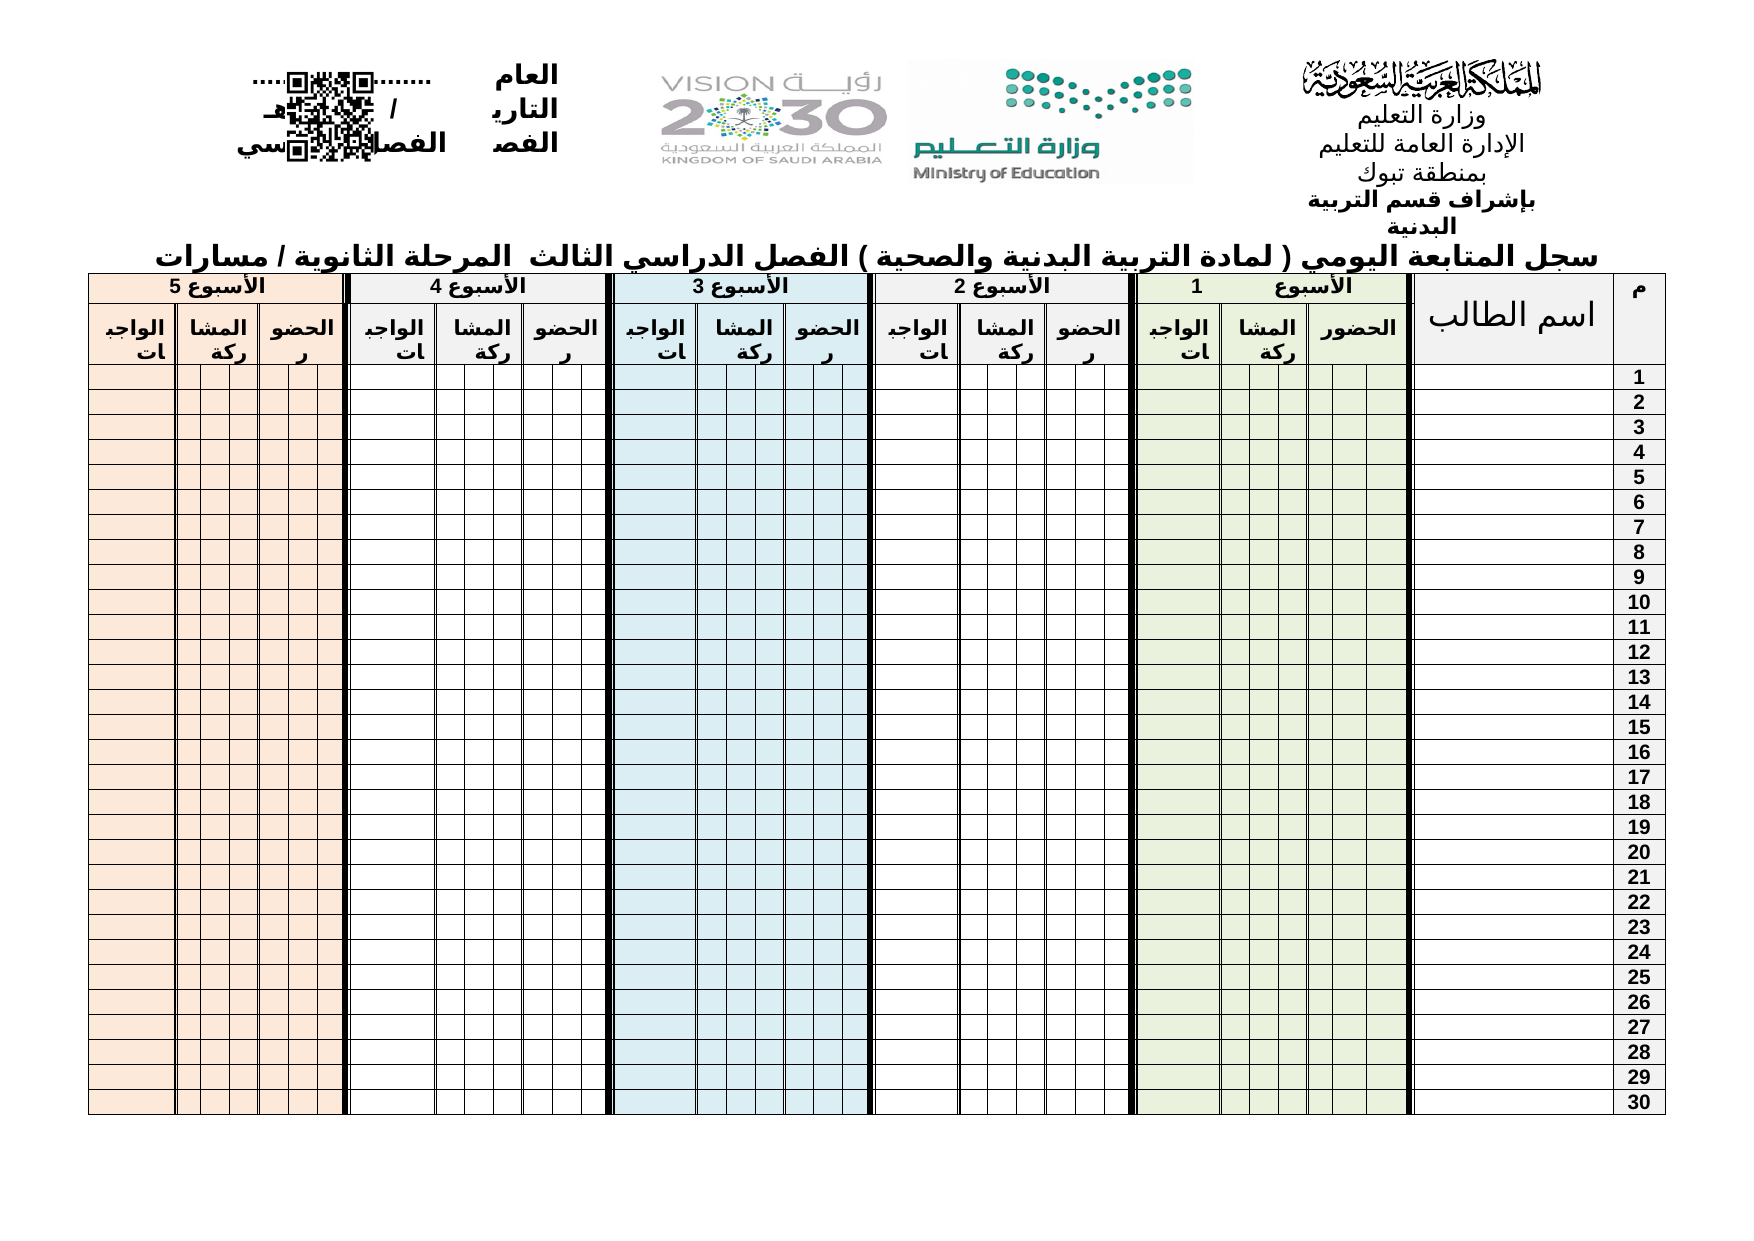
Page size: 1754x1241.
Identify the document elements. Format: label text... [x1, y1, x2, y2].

table_cell 20 [1614, 840, 1665, 864]
table_cell 26 [1614, 990, 1665, 1014]
table_cell [1105, 440, 1128, 464]
table_cell [727, 715, 755, 739]
table_cell [843, 415, 867, 439]
table_cell [89, 490, 174, 514]
table_cell [988, 765, 1016, 789]
table_cell [961, 665, 987, 689]
table_cell [494, 640, 521, 664]
table_cell [230, 490, 257, 514]
table_cell [465, 465, 493, 489]
table_cell [988, 490, 1016, 514]
table_cell [1309, 665, 1332, 689]
table_cell [437, 1065, 464, 1089]
table_cell [289, 1090, 317, 1114]
table_cell [786, 1015, 813, 1039]
table_cell [876, 665, 957, 689]
table_cell [260, 365, 288, 389]
table_cell [1279, 740, 1306, 764]
table_cell [1138, 1090, 1219, 1114]
table_cell [465, 1090, 493, 1114]
table_cell [1250, 390, 1278, 414]
table_cell [727, 615, 755, 639]
table_cell [465, 565, 493, 589]
table_cell [961, 590, 987, 614]
table_cell [1279, 590, 1306, 614]
table_cell [1367, 615, 1406, 639]
table_cell [1222, 690, 1249, 714]
table_cell [876, 465, 957, 489]
table_cell [1250, 1040, 1278, 1064]
table_cell [727, 540, 755, 564]
table_cell [961, 390, 987, 414]
table_cell [1279, 640, 1306, 664]
table_cell [465, 840, 493, 864]
table_cell [1138, 990, 1219, 1014]
table_cell [698, 440, 726, 464]
table_cell [1250, 490, 1278, 514]
table_cell [786, 440, 813, 464]
table_cell [814, 915, 842, 939]
table_cell [89, 915, 174, 939]
table_cell [351, 1015, 434, 1039]
table_cell [318, 715, 342, 739]
table_cell [1333, 1065, 1366, 1089]
table_cell [1367, 790, 1406, 814]
table_cell [582, 365, 605, 389]
table_cell [1250, 640, 1278, 664]
table_cell [1017, 690, 1044, 714]
table_cell [1105, 1090, 1128, 1114]
table_cell [1279, 365, 1306, 389]
table_cell [615, 515, 695, 539]
table_cell [727, 865, 755, 889]
table_cell [814, 965, 842, 989]
table_cell [494, 1015, 521, 1039]
table_cell [351, 415, 434, 439]
table_cell [201, 740, 229, 764]
table_cell [1250, 715, 1278, 739]
table_cell [1279, 565, 1306, 589]
table_cell [437, 765, 464, 789]
table_cell [230, 890, 257, 914]
table_cell [1279, 540, 1306, 564]
table_cell [727, 765, 755, 789]
table_cell [437, 590, 464, 614]
table_cell [843, 915, 867, 939]
table_cell [1415, 1065, 1613, 1089]
table_cell [961, 615, 987, 639]
table_cell [988, 790, 1016, 814]
table_cell [756, 615, 783, 639]
table_header الأسبوع 3 [615, 274, 867, 303]
table_cell [318, 940, 342, 964]
table_cell 1 [1614, 365, 1665, 389]
table_cell [727, 815, 755, 839]
table_cell [1047, 865, 1075, 889]
table_cell [727, 365, 755, 389]
table_cell [465, 765, 493, 789]
table_cell [1105, 690, 1128, 714]
table_cell [1017, 640, 1044, 664]
table_cell [786, 765, 813, 789]
table_cell [814, 690, 842, 714]
table_cell [843, 765, 867, 789]
table_cell [351, 440, 434, 464]
text سجل المتابعة اليومي ( لمادة التربية البدنية والصحية ) الفصل الدراسي الثالث المرحلة الثانوية / مسارات [89, 239, 1665, 273]
table_cell [1279, 490, 1306, 514]
table_cell 19 [1614, 815, 1665, 839]
table_cell [230, 765, 257, 789]
table_cell [89, 465, 174, 489]
table_cell [437, 615, 464, 639]
table_cell [89, 565, 174, 589]
table_cell [1415, 440, 1613, 464]
table_cell [1105, 840, 1128, 864]
table_cell [698, 690, 726, 714]
table_cell [814, 365, 842, 389]
table_cell [1222, 840, 1249, 864]
table_cell [582, 1065, 605, 1089]
table_cell [289, 1040, 317, 1064]
table_cell [289, 715, 317, 739]
table_cell [289, 740, 317, 764]
table_cell [1222, 390, 1249, 414]
table_cell 22 [1614, 890, 1665, 914]
picture [644, 59, 1195, 191]
table_cell [178, 815, 200, 839]
table_cell [230, 940, 257, 964]
table_cell [814, 415, 842, 439]
table_cell [437, 490, 464, 514]
table_cell [756, 715, 783, 739]
table_cell [1105, 640, 1128, 664]
table_cell [1309, 1090, 1332, 1114]
table_cell [1415, 590, 1613, 614]
table_cell [1250, 365, 1278, 389]
table_cell [437, 840, 464, 864]
table_cell [1047, 940, 1075, 964]
table_cell [756, 415, 783, 439]
table_cell [494, 690, 521, 714]
table_cell [318, 1040, 342, 1064]
table_cell [1017, 615, 1044, 639]
table_cell [1279, 615, 1306, 639]
table_cell [988, 665, 1016, 689]
table_cell [727, 690, 755, 714]
table_cell [961, 415, 987, 439]
table_cell [582, 565, 605, 589]
table_cell [988, 515, 1016, 539]
table_cell [465, 790, 493, 814]
table_cell [1138, 915, 1219, 939]
table_cell [1333, 465, 1366, 489]
table_cell [1415, 790, 1613, 814]
table_cell [615, 990, 695, 1014]
table_cell [582, 1015, 605, 1039]
table_cell [1367, 915, 1406, 939]
table_cell [727, 940, 755, 964]
table_cell [1415, 815, 1613, 839]
table_cell [698, 1065, 726, 1089]
table_cell [727, 1090, 755, 1114]
table_cell [465, 940, 493, 964]
table_cell الواجبات [89, 304, 174, 364]
table_cell [582, 515, 605, 539]
table_cell [1017, 590, 1044, 614]
table_cell [201, 490, 229, 514]
table_cell [201, 715, 229, 739]
table_cell [351, 640, 434, 664]
table_cell [1333, 940, 1366, 964]
table_cell [230, 640, 257, 664]
table_cell [351, 765, 434, 789]
table_cell [1222, 965, 1249, 989]
table_cell [698, 565, 726, 589]
table_cell [201, 815, 229, 839]
table_cell [814, 790, 842, 814]
table_cell [1333, 1040, 1366, 1064]
table_cell [1367, 390, 1406, 414]
table_cell [786, 615, 813, 639]
table_cell [465, 440, 493, 464]
table_cell [1333, 815, 1366, 839]
table_cell [1309, 715, 1332, 739]
table_cell [1333, 865, 1366, 889]
table_cell [814, 1090, 842, 1114]
table_cell [1076, 365, 1104, 389]
table_cell [1105, 715, 1128, 739]
table_cell [814, 540, 842, 564]
table_cell [1333, 540, 1366, 564]
table_cell [524, 465, 552, 489]
table_cell [260, 690, 288, 714]
table_cell [698, 490, 726, 514]
table_cell [786, 565, 813, 589]
table_cell [756, 815, 783, 839]
table_cell [786, 915, 813, 939]
table_cell [494, 390, 521, 414]
table_cell [1138, 840, 1219, 864]
table_cell [260, 465, 288, 489]
table_cell [876, 1040, 957, 1064]
table_cell [843, 1090, 867, 1114]
table_cell [201, 1090, 229, 1114]
table_cell [1250, 665, 1278, 689]
table_cell [615, 765, 695, 789]
table_cell [289, 615, 317, 639]
table_cell [524, 890, 552, 914]
table_cell [1047, 915, 1075, 939]
table_cell [465, 715, 493, 739]
table_cell [494, 590, 521, 614]
table_cell [318, 515, 342, 539]
table_cell [1250, 440, 1278, 464]
table_cell [1309, 365, 1332, 389]
table_cell [1222, 815, 1249, 839]
table_cell [524, 690, 552, 714]
table_cell [1105, 515, 1128, 539]
table_cell [260, 740, 288, 764]
table_cell [961, 765, 987, 789]
table_cell [318, 490, 342, 514]
table_cell [318, 665, 342, 689]
table_cell [756, 640, 783, 664]
table_cell [876, 840, 957, 864]
table_cell [1415, 415, 1613, 439]
table_cell [201, 940, 229, 964]
table_cell [1309, 390, 1332, 414]
table_cell [201, 515, 229, 539]
table_cell [437, 865, 464, 889]
table_cell [289, 1015, 317, 1039]
table_cell [1105, 740, 1128, 764]
table_cell [465, 390, 493, 414]
table_cell [582, 940, 605, 964]
table_cell [465, 740, 493, 764]
table_cell 5 [1614, 465, 1665, 489]
table_cell [553, 1090, 581, 1114]
table_cell [1367, 890, 1406, 914]
table_cell [1309, 465, 1332, 489]
table_cell [318, 840, 342, 864]
table_cell [230, 690, 257, 714]
table_cell [524, 565, 552, 589]
table_cell [843, 790, 867, 814]
table_cell [1076, 615, 1104, 639]
table_cell [465, 540, 493, 564]
table_cell [786, 815, 813, 839]
table_cell [1105, 990, 1128, 1014]
table_cell [553, 665, 581, 689]
table_cell [178, 1090, 200, 1114]
table_cell [961, 1065, 987, 1089]
table_cell [615, 540, 695, 564]
table_cell [582, 1040, 605, 1064]
table_cell [230, 665, 257, 689]
table_cell [727, 965, 755, 989]
table_header الأسبوع 5 [89, 274, 342, 303]
table_cell [1279, 790, 1306, 814]
table_cell [260, 940, 288, 964]
table_cell المشاركة [1222, 304, 1306, 364]
table_cell [524, 1090, 552, 1114]
table_cell [318, 1065, 342, 1089]
table_cell [615, 1040, 695, 1064]
table_cell [1105, 915, 1128, 939]
table_cell [615, 415, 695, 439]
table_cell [1047, 1015, 1075, 1039]
table_cell [876, 640, 957, 664]
table_cell [1415, 515, 1613, 539]
table_cell [260, 1040, 288, 1064]
table_cell [289, 590, 317, 614]
table_cell [351, 390, 434, 414]
table_cell [524, 990, 552, 1014]
table_cell 2 [1614, 390, 1665, 414]
table_cell [553, 790, 581, 814]
table_cell [553, 865, 581, 889]
table_cell [1367, 690, 1406, 714]
table_cell [524, 1065, 552, 1089]
table_cell [494, 790, 521, 814]
table_cell [1138, 640, 1219, 664]
table_cell [786, 690, 813, 714]
table_cell [1222, 715, 1249, 739]
table_cell [260, 765, 288, 789]
table_cell [1279, 765, 1306, 789]
table_cell [756, 390, 783, 414]
table_cell [876, 765, 957, 789]
table_cell [698, 415, 726, 439]
table_cell [178, 540, 200, 564]
table_cell [727, 890, 755, 914]
table_cell [786, 590, 813, 614]
table_cell [289, 565, 317, 589]
table_cell [89, 815, 174, 839]
table_cell [876, 1015, 957, 1039]
table_cell [89, 615, 174, 639]
table_cell [1309, 690, 1332, 714]
table_cell [843, 615, 867, 639]
table_cell [988, 965, 1016, 989]
table_cell 29 [1614, 1065, 1665, 1089]
table_cell [89, 715, 174, 739]
table_cell [843, 840, 867, 864]
table_cell 11 [1614, 615, 1665, 639]
table_cell [1415, 865, 1613, 889]
table_cell 12 [1614, 640, 1665, 664]
table_cell [843, 390, 867, 414]
table_cell [1138, 415, 1219, 439]
table_cell [1250, 615, 1278, 639]
table_cell [230, 465, 257, 489]
table_cell [553, 440, 581, 464]
table_cell [1138, 465, 1219, 489]
table_cell [201, 765, 229, 789]
table_cell [1250, 540, 1278, 564]
table_cell [1309, 1040, 1332, 1064]
table_cell [1105, 590, 1128, 614]
table_cell [582, 790, 605, 814]
table_cell [553, 615, 581, 639]
table_cell [756, 465, 783, 489]
table_cell [988, 540, 1016, 564]
table_cell [201, 465, 229, 489]
table_cell [1367, 490, 1406, 514]
table_cell [1367, 540, 1406, 564]
table_cell [1105, 890, 1128, 914]
table_cell [230, 790, 257, 814]
table_cell [988, 390, 1016, 414]
table_cell [89, 965, 174, 989]
table_cell [1076, 965, 1104, 989]
table_cell [1105, 565, 1128, 589]
table_cell [1105, 390, 1128, 414]
table_cell [465, 515, 493, 539]
table_cell [289, 765, 317, 789]
table_cell [201, 440, 229, 464]
table_cell [1333, 590, 1366, 614]
table_cell [1279, 1090, 1306, 1114]
table_cell [1333, 715, 1366, 739]
table_cell [178, 865, 200, 889]
table_cell [876, 715, 957, 739]
table_cell [582, 665, 605, 689]
table_cell [786, 715, 813, 739]
table_cell [553, 465, 581, 489]
table_cell [756, 915, 783, 939]
table_cell [988, 940, 1016, 964]
table_cell [260, 590, 288, 614]
table_cell [437, 440, 464, 464]
table_cell [1222, 865, 1249, 889]
table_cell [1138, 715, 1219, 739]
table_cell [494, 1065, 521, 1089]
table_cell [230, 840, 257, 864]
table_cell [1367, 1040, 1406, 1064]
table_cell [756, 890, 783, 914]
table_cell [727, 515, 755, 539]
table_cell [876, 390, 957, 414]
table_cell [465, 990, 493, 1014]
table_cell [1367, 515, 1406, 539]
table_cell [727, 465, 755, 489]
table_cell [260, 865, 288, 889]
table_cell [1138, 565, 1219, 589]
table_cell [437, 540, 464, 564]
table_cell [318, 915, 342, 939]
table_cell 24 [1614, 940, 1665, 964]
table_cell [1309, 515, 1332, 539]
table_cell [961, 440, 987, 464]
table_cell [1333, 665, 1366, 689]
table_cell [1309, 790, 1332, 814]
table_cell [1138, 890, 1219, 914]
table_cell [988, 590, 1016, 614]
table_cell [876, 690, 957, 714]
table_cell [756, 965, 783, 989]
table_cell [201, 665, 229, 689]
table_cell [178, 765, 200, 789]
table_cell [961, 490, 987, 514]
table_cell [1017, 765, 1044, 789]
table_cell [201, 690, 229, 714]
table_cell [437, 915, 464, 939]
table_cell [786, 940, 813, 964]
table_cell [1105, 940, 1128, 964]
table_cell [437, 640, 464, 664]
table_cell [1333, 740, 1366, 764]
table_cell [1017, 490, 1044, 514]
table_cell [318, 815, 342, 839]
table_cell [553, 515, 581, 539]
table_cell [465, 365, 493, 389]
table_cell [727, 1040, 755, 1064]
table_cell [1309, 440, 1332, 464]
table_cell [961, 840, 987, 864]
table_cell [1105, 415, 1128, 439]
table_cell [178, 665, 200, 689]
table_cell [260, 515, 288, 539]
table_cell [230, 440, 257, 464]
table_header الأسبوع 1 [1138, 274, 1406, 303]
table_cell [524, 1015, 552, 1039]
table_cell [524, 740, 552, 764]
table_cell [1250, 840, 1278, 864]
table_cell [178, 1065, 200, 1089]
table_cell [230, 1015, 257, 1039]
table_cell [698, 515, 726, 539]
table_cell [524, 915, 552, 939]
table_cell [1047, 1040, 1075, 1064]
table_cell [260, 965, 288, 989]
table_cell [1333, 915, 1366, 939]
table_cell [494, 765, 521, 789]
table_cell [615, 490, 695, 514]
table_cell [727, 1015, 755, 1039]
table_cell [1047, 515, 1075, 539]
table_cell [698, 815, 726, 839]
table_cell [201, 890, 229, 914]
table_cell المشاركة [961, 304, 1044, 364]
table_cell [437, 415, 464, 439]
table_cell [201, 915, 229, 939]
table_cell [582, 615, 605, 639]
table_cell [351, 665, 434, 689]
table_cell [1309, 415, 1332, 439]
table_cell [1017, 715, 1044, 739]
table_cell [289, 890, 317, 914]
table_cell [351, 540, 434, 564]
table_cell [1367, 990, 1406, 1014]
table_cell [230, 415, 257, 439]
table_cell [1309, 540, 1332, 564]
table_cell [1105, 615, 1128, 639]
table_cell [178, 415, 200, 439]
table_cell [1333, 515, 1366, 539]
table_cell [1415, 715, 1613, 739]
table_cell [876, 565, 957, 589]
table_cell [582, 740, 605, 764]
table_cell [1105, 1040, 1128, 1064]
table_cell [553, 1040, 581, 1064]
table_cell [351, 815, 434, 839]
table_cell [582, 390, 605, 414]
table_cell [756, 1015, 783, 1039]
table_cell [437, 390, 464, 414]
table_cell [1222, 465, 1249, 489]
table_cell [178, 940, 200, 964]
table_cell [494, 940, 521, 964]
table_cell [786, 1065, 813, 1089]
table_cell [615, 440, 695, 464]
table_cell [1279, 1015, 1306, 1039]
table_cell [1309, 1065, 1332, 1089]
table_cell [1138, 1065, 1219, 1089]
table_cell [876, 1065, 957, 1089]
table_cell [1222, 990, 1249, 1014]
table_cell [961, 865, 987, 889]
table_cell [289, 415, 317, 439]
table_cell [786, 415, 813, 439]
table_cell [1222, 490, 1249, 514]
table_cell [961, 515, 987, 539]
table_cell 14 [1614, 690, 1665, 714]
table_cell [351, 465, 434, 489]
table_cell [1222, 590, 1249, 614]
table_cell [1279, 515, 1306, 539]
table_cell [1138, 515, 1219, 539]
table_cell [553, 690, 581, 714]
table_cell [178, 515, 200, 539]
table_cell [786, 640, 813, 664]
table_cell [1333, 1090, 1366, 1114]
table_cell [351, 365, 434, 389]
table_cell [524, 840, 552, 864]
table_cell [727, 440, 755, 464]
table_cell [1076, 415, 1104, 439]
table_cell [494, 465, 521, 489]
table_cell [1279, 890, 1306, 914]
table_cell [289, 465, 317, 489]
table_cell [437, 365, 464, 389]
table_cell [178, 590, 200, 614]
table_cell [843, 665, 867, 689]
table_cell [1333, 965, 1366, 989]
table_cell [1367, 565, 1406, 589]
table_cell [1333, 440, 1366, 464]
table_cell [814, 715, 842, 739]
table_cell [260, 715, 288, 739]
table_cell [260, 1015, 288, 1039]
table_cell [230, 915, 257, 939]
table_cell [1076, 915, 1104, 939]
table_cell [494, 890, 521, 914]
table_cell [230, 740, 257, 764]
table_cell [582, 715, 605, 739]
table_cell [814, 865, 842, 889]
table_cell [1222, 1015, 1249, 1039]
table_cell [178, 365, 200, 389]
table_cell 8 [1614, 540, 1665, 564]
table_cell [437, 665, 464, 689]
table_cell [1333, 565, 1366, 589]
table_cell [1250, 890, 1278, 914]
table_cell [961, 565, 987, 589]
table_cell [843, 365, 867, 389]
table_cell [756, 365, 783, 389]
table_cell [1415, 965, 1613, 989]
table_cell [553, 365, 581, 389]
table_cell [1415, 740, 1613, 764]
table_cell [437, 740, 464, 764]
table_cell [1076, 640, 1104, 664]
table_cell [698, 390, 726, 414]
table_cell [1047, 590, 1075, 614]
table_cell [876, 815, 957, 839]
table_cell [351, 1090, 434, 1114]
table_cell [615, 840, 695, 864]
table_cell [961, 690, 987, 714]
table_cell [1250, 990, 1278, 1014]
table_cell [465, 415, 493, 439]
table_cell [437, 940, 464, 964]
table_cell [1076, 1015, 1104, 1039]
table_cell 10 [1614, 590, 1665, 614]
table_cell [524, 390, 552, 414]
table_cell [260, 565, 288, 589]
table_cell [553, 915, 581, 939]
table_cell [1222, 1090, 1249, 1114]
table_cell [553, 965, 581, 989]
table_cell [260, 1090, 288, 1114]
table_cell [814, 615, 842, 639]
table_cell [727, 990, 755, 1014]
table_cell [437, 565, 464, 589]
table_cell [698, 990, 726, 1014]
table_cell [756, 1040, 783, 1064]
table_cell [876, 915, 957, 939]
table_cell [351, 1065, 434, 1089]
table_cell [201, 840, 229, 864]
table_cell [814, 740, 842, 764]
table_cell [582, 490, 605, 514]
table_cell [1017, 965, 1044, 989]
table_cell [1250, 965, 1278, 989]
table_cell [318, 765, 342, 789]
table_cell [1076, 465, 1104, 489]
table_cell [351, 865, 434, 889]
table_cell [961, 1015, 987, 1039]
table_cell [553, 590, 581, 614]
table_cell [1222, 740, 1249, 764]
table_cell 4 [1614, 440, 1665, 464]
table_cell [1333, 765, 1366, 789]
table_cell [553, 990, 581, 1014]
table_cell [814, 765, 842, 789]
table_cell [318, 640, 342, 664]
table_cell [230, 540, 257, 564]
table_cell [230, 865, 257, 889]
table_cell [1105, 965, 1128, 989]
table_cell [1047, 640, 1075, 664]
table_cell [727, 840, 755, 864]
table_cell [1017, 840, 1044, 864]
table_cell [1367, 590, 1406, 614]
table_cell [1415, 615, 1613, 639]
table_cell [178, 440, 200, 464]
table_cell [814, 440, 842, 464]
table_cell [1415, 1090, 1613, 1114]
table_cell [876, 490, 957, 514]
table_cell [1076, 940, 1104, 964]
table_cell [465, 1015, 493, 1039]
table_cell [318, 465, 342, 489]
table_cell [786, 740, 813, 764]
table_cell [178, 690, 200, 714]
table_cell [465, 665, 493, 689]
table_cell [289, 940, 317, 964]
table_cell [582, 865, 605, 889]
table_cell [230, 1065, 257, 1089]
table_cell [1279, 990, 1306, 1014]
table_cell [1138, 940, 1219, 964]
table_cell [814, 640, 842, 664]
table_cell [988, 615, 1016, 639]
table_cell [230, 1040, 257, 1064]
table_cell [1138, 865, 1219, 889]
table_cell [351, 890, 434, 914]
table_cell [289, 365, 317, 389]
table_cell [1367, 1015, 1406, 1039]
table_cell [988, 1040, 1016, 1064]
table_cell [553, 565, 581, 589]
table_cell [1279, 940, 1306, 964]
table_cell [615, 1065, 695, 1089]
table_cell [1222, 1065, 1249, 1089]
table_cell 9 [1614, 565, 1665, 589]
table_cell [524, 765, 552, 789]
table_cell [615, 465, 695, 489]
table_cell [289, 540, 317, 564]
table_cell [553, 815, 581, 839]
table_cell [876, 615, 957, 639]
table_cell [843, 865, 867, 889]
table_cell [1250, 515, 1278, 539]
table_cell [1047, 665, 1075, 689]
table_cell [756, 990, 783, 1014]
table_cell [843, 465, 867, 489]
table_cell [1138, 790, 1219, 814]
table_cell [1222, 440, 1249, 464]
table_cell [1076, 515, 1104, 539]
table_cell 30 [1614, 1090, 1665, 1114]
table_cell [876, 1090, 957, 1114]
table_cell [524, 440, 552, 464]
table_cell [843, 540, 867, 564]
table_cell [465, 1040, 493, 1064]
table_cell [988, 690, 1016, 714]
table_header الأسبوع 2 [876, 274, 1128, 303]
table_cell [201, 865, 229, 889]
table_cell [553, 740, 581, 764]
table_cell [1076, 665, 1104, 689]
table_cell [1222, 940, 1249, 964]
table_cell [89, 415, 174, 439]
table_cell [961, 990, 987, 1014]
table_cell [843, 515, 867, 539]
table_cell [89, 890, 174, 914]
table_cell [318, 390, 342, 414]
table_cell [1138, 590, 1219, 614]
table_cell [494, 915, 521, 939]
table_cell [1105, 665, 1128, 689]
table_cell [1333, 890, 1366, 914]
table_cell [582, 890, 605, 914]
table_cell [1047, 440, 1075, 464]
table_cell [698, 715, 726, 739]
table_cell [553, 840, 581, 864]
table_cell [89, 690, 174, 714]
table_cell [1017, 365, 1044, 389]
table_cell [727, 790, 755, 814]
table_cell [494, 615, 521, 639]
table_cell [961, 915, 987, 939]
table_cell [1333, 690, 1366, 714]
table_cell 7 [1614, 515, 1665, 539]
table_cell [437, 990, 464, 1014]
table_cell [89, 440, 174, 464]
table_cell [786, 540, 813, 564]
table_cell [494, 990, 521, 1014]
table_cell [1367, 465, 1406, 489]
table_cell [1250, 690, 1278, 714]
table_cell [786, 840, 813, 864]
table_cell [615, 865, 695, 889]
table_cell [178, 965, 200, 989]
table_cell [289, 815, 317, 839]
table_cell [1250, 1065, 1278, 1089]
table_cell [698, 365, 726, 389]
table_cell [988, 640, 1016, 664]
table_cell [615, 1090, 695, 1114]
table_cell [178, 840, 200, 864]
table_cell [698, 940, 726, 964]
table_cell [89, 865, 174, 889]
table_cell [1222, 365, 1249, 389]
table_cell [814, 515, 842, 539]
table_cell [1415, 915, 1613, 939]
table_cell [1279, 690, 1306, 714]
table_cell [727, 565, 755, 589]
table_cell [988, 1090, 1016, 1114]
table_cell [289, 665, 317, 689]
table_cell [1017, 790, 1044, 814]
table_cell [89, 1090, 174, 1114]
table_cell [1076, 1090, 1104, 1114]
table_cell [786, 790, 813, 814]
table_cell [524, 965, 552, 989]
table_cell [1017, 740, 1044, 764]
table_cell [553, 540, 581, 564]
table_cell [756, 440, 783, 464]
table_cell [260, 390, 288, 414]
table_cell [494, 865, 521, 889]
table_cell [814, 815, 842, 839]
table_cell [89, 515, 174, 539]
table_cell [582, 965, 605, 989]
table_cell [89, 665, 174, 689]
table_cell [988, 990, 1016, 1014]
table_cell [1138, 815, 1219, 839]
table_cell [1076, 990, 1104, 1014]
table_cell [1309, 640, 1332, 664]
table_cell [698, 1040, 726, 1064]
table_cell [289, 840, 317, 864]
table_cell [1309, 840, 1332, 864]
table_cell [843, 640, 867, 664]
table_cell [843, 815, 867, 839]
table_cell [1076, 815, 1104, 839]
table_cell [201, 1015, 229, 1039]
table_cell [178, 715, 200, 739]
table_cell [260, 1065, 288, 1089]
table_cell [786, 515, 813, 539]
table_cell [1047, 565, 1075, 589]
table_cell المشاركة [698, 304, 783, 364]
table_cell [615, 815, 695, 839]
table_cell [1367, 765, 1406, 789]
table_cell [494, 415, 521, 439]
table_cell [961, 890, 987, 914]
table_cell [843, 690, 867, 714]
table_cell [524, 790, 552, 814]
table_cell 21 [1614, 865, 1665, 889]
table_cell [582, 840, 605, 864]
table_cell [1047, 890, 1075, 914]
table_cell [318, 615, 342, 639]
table_cell [876, 940, 957, 964]
table_cell [553, 940, 581, 964]
table_cell [260, 490, 288, 514]
table_cell [1222, 540, 1249, 564]
table_cell [1047, 1065, 1075, 1089]
table_cell الحضور [524, 304, 605, 364]
table_cell [1250, 1015, 1278, 1039]
table_cell [1367, 815, 1406, 839]
table_cell [351, 565, 434, 589]
table_cell [961, 815, 987, 839]
table_cell [289, 865, 317, 889]
table_cell [351, 490, 434, 514]
table_cell [876, 590, 957, 614]
table_cell [786, 990, 813, 1014]
table_cell [260, 890, 288, 914]
picture [285, 70, 375, 163]
table_cell الحضور [786, 304, 867, 364]
table_cell [876, 365, 957, 389]
table_cell [178, 990, 200, 1014]
table_cell [1076, 1040, 1104, 1064]
table_cell [615, 890, 695, 914]
table_cell [843, 1040, 867, 1064]
table_cell [988, 890, 1016, 914]
table_cell [1222, 565, 1249, 589]
table_cell [89, 1015, 174, 1039]
table_cell [843, 590, 867, 614]
table_cell [1222, 415, 1249, 439]
table_cell [201, 790, 229, 814]
table_cell [582, 440, 605, 464]
table_cell [988, 415, 1016, 439]
table_cell [988, 840, 1016, 864]
table_cell [843, 740, 867, 764]
table_cell [89, 765, 174, 789]
table_cell [260, 640, 288, 664]
table_cell [1047, 790, 1075, 814]
table_header [1265, 59, 1591, 239]
table_cell [1047, 990, 1075, 1014]
table_cell [524, 1040, 552, 1064]
table_cell [1138, 765, 1219, 789]
table_cell [437, 965, 464, 989]
table_cell [351, 690, 434, 714]
table_cell الواجبات [615, 304, 695, 364]
table_cell [89, 790, 174, 814]
table_cell [876, 515, 957, 539]
table_cell [843, 990, 867, 1014]
table_cell [1367, 1090, 1406, 1114]
table_cell [494, 965, 521, 989]
table_cell [178, 490, 200, 514]
table_cell [615, 740, 695, 764]
table_cell [1415, 690, 1613, 714]
table_cell [1047, 840, 1075, 864]
table_cell [1415, 565, 1613, 589]
table_cell [260, 540, 288, 564]
table_cell [524, 865, 552, 889]
table_cell [698, 740, 726, 764]
table_cell [289, 965, 317, 989]
table_header م [1614, 274, 1665, 364]
table_cell [1017, 915, 1044, 939]
table_cell [1138, 540, 1219, 564]
table_cell [465, 690, 493, 714]
table_cell [201, 390, 229, 414]
table_cell [698, 665, 726, 689]
table_cell [1333, 1015, 1366, 1039]
table_cell [1076, 865, 1104, 889]
table_cell [1105, 465, 1128, 489]
table_cell [615, 790, 695, 814]
table_cell [1333, 615, 1366, 639]
table_cell [437, 890, 464, 914]
table_cell [876, 415, 957, 439]
table_cell [260, 665, 288, 689]
table_cell [437, 1040, 464, 1064]
table_cell [1367, 1065, 1406, 1089]
table_cell [876, 740, 957, 764]
table_cell [756, 1065, 783, 1089]
table_cell [1415, 890, 1613, 914]
table_cell [756, 1090, 783, 1114]
table_cell [230, 390, 257, 414]
table_cell [1333, 490, 1366, 514]
table_cell [1138, 690, 1219, 714]
table_cell [1333, 790, 1366, 814]
table_cell [1047, 765, 1075, 789]
table_cell [89, 390, 174, 414]
table_header الأسبوع 4 [351, 274, 605, 303]
table_cell [1250, 1090, 1278, 1114]
table_cell [698, 840, 726, 864]
table_cell [1367, 415, 1406, 439]
table_cell [814, 940, 842, 964]
table_cell [1017, 390, 1044, 414]
table_cell [1250, 565, 1278, 589]
table_cell [756, 865, 783, 889]
table_cell [1222, 790, 1249, 814]
table_cell [201, 565, 229, 589]
table_cell [230, 365, 257, 389]
table_cell [1047, 815, 1075, 839]
table_cell [1309, 965, 1332, 989]
table_cell [615, 690, 695, 714]
table_cell [786, 1090, 813, 1114]
table_cell [89, 590, 174, 614]
table_cell المشاركة [178, 304, 257, 364]
table_cell [494, 515, 521, 539]
table_cell [698, 465, 726, 489]
table_cell [1415, 640, 1613, 664]
table_cell الحضور [1047, 304, 1128, 364]
table_cell [1279, 1040, 1306, 1064]
table_cell [89, 540, 174, 564]
table_cell [988, 915, 1016, 939]
table_cell [553, 640, 581, 664]
table_cell [1017, 1015, 1044, 1039]
table_cell الواجبات [876, 304, 957, 364]
table_cell [1047, 740, 1075, 764]
table_cell [582, 990, 605, 1014]
table_cell [437, 815, 464, 839]
table_cell [201, 365, 229, 389]
table_cell [988, 815, 1016, 839]
table_cell [961, 365, 987, 389]
table_cell [1076, 390, 1104, 414]
table_cell [1367, 715, 1406, 739]
table_cell [178, 1040, 200, 1064]
table_cell [756, 840, 783, 864]
table_cell [553, 1015, 581, 1039]
table_cell [89, 1040, 174, 1064]
table_cell [615, 590, 695, 614]
table_cell [524, 815, 552, 839]
table_cell [230, 815, 257, 839]
table_cell [843, 1065, 867, 1089]
table_cell [1017, 540, 1044, 564]
table_cell [814, 890, 842, 914]
table_cell [1250, 590, 1278, 614]
table_cell [318, 565, 342, 589]
table_cell [524, 415, 552, 439]
table_cell [318, 1090, 342, 1114]
table_cell [465, 890, 493, 914]
table_cell [814, 1065, 842, 1089]
table_cell [814, 490, 842, 514]
table_cell [1367, 865, 1406, 889]
table_cell [582, 815, 605, 839]
table_cell [1367, 965, 1406, 989]
table_cell [1138, 490, 1219, 514]
table_cell [465, 865, 493, 889]
table_cell [961, 740, 987, 764]
table_cell [1250, 765, 1278, 789]
table_cell 28 [1614, 1040, 1665, 1064]
table_cell [615, 965, 695, 989]
table_cell [1138, 1015, 1219, 1039]
table_cell [260, 840, 288, 864]
table_cell [465, 615, 493, 639]
table_cell [465, 1065, 493, 1089]
table_cell [1017, 440, 1044, 464]
table_cell [1309, 915, 1332, 939]
table_cell [756, 565, 783, 589]
table_cell [437, 790, 464, 814]
table_cell [961, 940, 987, 964]
table_cell [1017, 565, 1044, 589]
table_cell [1105, 540, 1128, 564]
table_cell [698, 615, 726, 639]
table_cell [988, 440, 1016, 464]
table_cell [615, 940, 695, 964]
table_cell [1047, 465, 1075, 489]
table_cell [1250, 940, 1278, 964]
table_cell [1017, 465, 1044, 489]
table_cell [230, 965, 257, 989]
table_cell [230, 715, 257, 739]
table_cell [582, 1090, 605, 1114]
table_cell [1222, 915, 1249, 939]
table_cell [289, 440, 317, 464]
table_cell [1309, 765, 1332, 789]
table_cell [582, 690, 605, 714]
table_cell [1017, 415, 1044, 439]
table_cell [178, 565, 200, 589]
table_cell [727, 390, 755, 414]
table_cell [756, 765, 783, 789]
table_cell [89, 840, 174, 864]
table_cell [615, 390, 695, 414]
table_cell [318, 865, 342, 889]
table_cell [1309, 940, 1332, 964]
table_cell [1367, 640, 1406, 664]
table_cell [89, 740, 174, 764]
table_cell [615, 565, 695, 589]
table_cell [1047, 965, 1075, 989]
table_cell [843, 965, 867, 989]
table_cell [727, 640, 755, 664]
table_cell [178, 790, 200, 814]
table_header [574, 59, 1265, 239]
table_cell [318, 1015, 342, 1039]
table_cell [1222, 665, 1249, 689]
table_cell [1017, 890, 1044, 914]
table_cell الواجبات [1138, 304, 1219, 364]
table_cell [1105, 1015, 1128, 1039]
table_cell [351, 740, 434, 764]
table_cell [318, 440, 342, 464]
table_cell [615, 365, 695, 389]
table_cell [1047, 490, 1075, 514]
table_cell [1105, 790, 1128, 814]
table_cell [698, 915, 726, 939]
table_cell [1076, 1065, 1104, 1089]
table_cell [1105, 765, 1128, 789]
table_cell [1105, 1065, 1128, 1089]
table_cell [465, 915, 493, 939]
table_cell [988, 1015, 1016, 1039]
table_cell [1017, 665, 1044, 689]
table_cell [494, 1090, 521, 1114]
table_cell [553, 765, 581, 789]
table_cell [494, 490, 521, 514]
table_cell [988, 365, 1016, 389]
table_cell [843, 1015, 867, 1039]
table_cell [727, 1065, 755, 1089]
table_cell [178, 915, 200, 939]
table_cell 23 [1614, 915, 1665, 939]
table_cell [1105, 815, 1128, 839]
table_cell [756, 665, 783, 689]
table_cell [1415, 765, 1613, 789]
table_cell [1047, 365, 1075, 389]
table_cell [843, 940, 867, 964]
table_cell [1138, 615, 1219, 639]
table_cell [230, 615, 257, 639]
table_cell [289, 515, 317, 539]
table_cell [1367, 840, 1406, 864]
table_cell [814, 590, 842, 614]
table_cell 3 [1614, 415, 1665, 439]
table_cell [876, 965, 957, 989]
table_cell [615, 715, 695, 739]
table_cell [1279, 715, 1306, 739]
table_cell [465, 640, 493, 664]
table_cell [961, 640, 987, 664]
table_cell [1076, 715, 1104, 739]
table_cell [814, 990, 842, 1014]
table_cell [318, 690, 342, 714]
table_cell [178, 640, 200, 664]
table_cell [582, 915, 605, 939]
table_cell [727, 590, 755, 614]
table_cell [876, 540, 957, 564]
table_cell 17 [1614, 765, 1665, 789]
table_cell [260, 440, 288, 464]
table_cell [1333, 365, 1366, 389]
table_cell [582, 590, 605, 614]
table_cell 15 [1614, 715, 1665, 739]
table_cell [1138, 740, 1219, 764]
table_cell [318, 540, 342, 564]
table_cell [1309, 490, 1332, 514]
table_cell [1076, 765, 1104, 789]
table_cell [351, 965, 434, 989]
table_cell [756, 590, 783, 614]
table_cell [961, 715, 987, 739]
table_cell [1138, 1040, 1219, 1064]
table_cell [1076, 565, 1104, 589]
table_cell [318, 965, 342, 989]
table_cell [756, 940, 783, 964]
table_cell [1076, 440, 1104, 464]
table_cell [1222, 765, 1249, 789]
table_cell [698, 1090, 726, 1114]
table_cell [230, 1090, 257, 1114]
table_cell [178, 465, 200, 489]
table_cell [1367, 440, 1406, 464]
table_cell [437, 515, 464, 539]
table_cell [1367, 365, 1406, 389]
table_cell [230, 990, 257, 1014]
table_cell [89, 365, 174, 389]
table_cell [201, 965, 229, 989]
table_cell [786, 665, 813, 689]
table_cell [437, 1015, 464, 1039]
table_cell [494, 815, 521, 839]
table_cell [1250, 815, 1278, 839]
table_cell [89, 940, 174, 964]
table_cell [201, 540, 229, 564]
table_cell [1415, 490, 1613, 514]
table_cell [988, 865, 1016, 889]
table_cell [351, 715, 434, 739]
table_cell [89, 990, 174, 1014]
table_cell [494, 840, 521, 864]
table_cell [1250, 465, 1278, 489]
table_cell [553, 415, 581, 439]
table_cell [1250, 790, 1278, 814]
table_cell [1105, 865, 1128, 889]
table_cell [876, 990, 957, 1014]
table_cell [1017, 940, 1044, 964]
table_cell [1367, 740, 1406, 764]
table_cell [351, 990, 434, 1014]
table_cell [876, 790, 957, 814]
table_cell [1279, 390, 1306, 414]
table_cell [1333, 990, 1366, 1014]
table_cell 18 [1614, 790, 1665, 814]
table_cell [1279, 440, 1306, 464]
table_header [78, 59, 574, 239]
table_cell [876, 440, 957, 464]
table_cell [988, 740, 1016, 764]
table_cell [786, 965, 813, 989]
table_cell [1415, 940, 1613, 964]
table_cell [351, 1040, 434, 1064]
table_cell [524, 365, 552, 389]
table_cell [494, 440, 521, 464]
table_cell [961, 1040, 987, 1064]
table_cell [814, 1015, 842, 1039]
table_cell [201, 640, 229, 664]
table_cell [698, 965, 726, 989]
table_cell [318, 740, 342, 764]
table_cell [698, 1015, 726, 1039]
table_cell [351, 590, 434, 614]
table_cell [843, 490, 867, 514]
table_cell [494, 540, 521, 564]
table_cell [230, 515, 257, 539]
table_cell [1367, 940, 1406, 964]
table_cell [230, 590, 257, 614]
table_cell [814, 665, 842, 689]
table_cell [1047, 540, 1075, 564]
table_cell [89, 640, 174, 664]
table_cell [524, 665, 552, 689]
table_cell [1138, 665, 1219, 689]
table_cell [351, 940, 434, 964]
table_cell [351, 840, 434, 864]
table_cell [1017, 815, 1044, 839]
table_cell [351, 790, 434, 814]
table_cell [786, 890, 813, 914]
table_cell [582, 465, 605, 489]
table_cell [786, 1040, 813, 1064]
table_cell [615, 915, 695, 939]
table_cell [1047, 690, 1075, 714]
table_cell [1076, 690, 1104, 714]
table_cell [1415, 1040, 1613, 1064]
table_cell [1415, 465, 1613, 489]
table_cell [1309, 565, 1332, 589]
table_cell [1222, 640, 1249, 664]
table_cell [1047, 390, 1075, 414]
table_cell [494, 740, 521, 764]
table_cell [289, 390, 317, 414]
table_cell [1017, 1040, 1044, 1064]
table_cell [201, 1040, 229, 1064]
table_cell [1017, 1065, 1044, 1089]
table_cell [988, 565, 1016, 589]
table_cell [1017, 865, 1044, 889]
table_cell [524, 940, 552, 964]
table_cell الواجبات [351, 304, 434, 364]
table_cell [1105, 490, 1128, 514]
table_cell [494, 1040, 521, 1064]
table_cell [727, 490, 755, 514]
table_cell [178, 890, 200, 914]
table_cell [289, 915, 317, 939]
table_cell [727, 665, 755, 689]
table_cell [1309, 740, 1332, 764]
table_cell الحضور [260, 304, 342, 364]
table_cell [1047, 415, 1075, 439]
table_cell [318, 990, 342, 1014]
table_cell [553, 715, 581, 739]
table_cell 13 [1614, 665, 1665, 689]
table_cell [524, 490, 552, 514]
table_cell [1222, 1040, 1249, 1064]
table_cell 27 [1614, 1015, 1665, 1039]
table_cell [1076, 540, 1104, 564]
table_cell [201, 615, 229, 639]
table_cell [89, 1065, 174, 1089]
table_cell [1076, 890, 1104, 914]
table_cell [814, 840, 842, 864]
table_cell [318, 790, 342, 814]
table_cell [465, 815, 493, 839]
table_cell [1367, 665, 1406, 689]
table_cell [201, 1065, 229, 1089]
table_cell [876, 865, 957, 889]
table_cell [318, 590, 342, 614]
table_cell [1279, 465, 1306, 489]
table_cell [553, 1065, 581, 1089]
table_cell [1222, 615, 1249, 639]
table_cell [260, 415, 288, 439]
table_cell [260, 990, 288, 1014]
table_cell [961, 540, 987, 564]
table_cell [615, 1015, 695, 1039]
table_cell [1279, 840, 1306, 864]
table_cell [553, 390, 581, 414]
table_cell [1076, 590, 1104, 614]
table_cell [814, 1040, 842, 1064]
table_cell [1017, 990, 1044, 1014]
table_cell [786, 390, 813, 414]
table_cell [756, 690, 783, 714]
table_cell 6 [1614, 490, 1665, 514]
table_cell [1250, 915, 1278, 939]
table_cell [1250, 740, 1278, 764]
table_cell [201, 415, 229, 439]
table_cell [318, 415, 342, 439]
table_cell [582, 640, 605, 664]
table_cell [524, 590, 552, 614]
table_cell المشاركة [437, 304, 521, 364]
table_cell [1047, 715, 1075, 739]
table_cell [92, 1115, 1665, 1153]
table_cell [524, 640, 552, 664]
table_cell [1415, 990, 1613, 1014]
table_cell [1415, 1015, 1613, 1039]
table_cell [756, 540, 783, 564]
table_cell [1076, 740, 1104, 764]
table_cell [988, 715, 1016, 739]
table_cell [756, 740, 783, 764]
table_cell [988, 1065, 1016, 1089]
table_cell [961, 465, 987, 489]
table_cell [615, 615, 695, 639]
table_cell [1279, 815, 1306, 839]
table_cell [698, 590, 726, 614]
table_cell [786, 865, 813, 889]
table_cell [289, 640, 317, 664]
table_cell [1309, 815, 1332, 839]
table_cell [318, 365, 342, 389]
table_cell [698, 540, 726, 564]
table_cell [756, 790, 783, 814]
table_cell [230, 565, 257, 589]
table_cell [1415, 840, 1613, 864]
table_cell [1222, 515, 1249, 539]
table_cell [814, 390, 842, 414]
table_cell [1415, 390, 1613, 414]
table_cell [1279, 1065, 1306, 1089]
table_cell [524, 515, 552, 539]
table_cell 25 [1614, 965, 1665, 989]
table_cell [615, 665, 695, 689]
table_cell [351, 515, 434, 539]
table_cell [843, 715, 867, 739]
table_cell [289, 490, 317, 514]
table_cell [727, 915, 755, 939]
table_cell [524, 715, 552, 739]
table_cell [178, 740, 200, 764]
table_cell [1309, 990, 1332, 1014]
table_cell [494, 565, 521, 589]
table_cell [553, 890, 581, 914]
table_cell [201, 590, 229, 614]
table_cell [1415, 365, 1613, 389]
table_cell [1309, 890, 1332, 914]
table_cell [178, 390, 200, 414]
table_cell [494, 665, 521, 689]
table_cell [1333, 640, 1366, 664]
table_cell [1017, 515, 1044, 539]
table_cell [814, 565, 842, 589]
table_cell [698, 790, 726, 814]
table_cell [1222, 890, 1249, 914]
table_cell [260, 790, 288, 814]
table_cell [1279, 915, 1306, 939]
table_cell [961, 965, 987, 989]
table_cell [582, 765, 605, 789]
table_cell [698, 865, 726, 889]
table_cell [1333, 390, 1366, 414]
table_cell [727, 415, 755, 439]
table_cell [1138, 365, 1219, 389]
table_header اسم الطالب [1415, 274, 1613, 364]
table_cell [465, 490, 493, 514]
table_cell [988, 465, 1016, 489]
table_cell [437, 1090, 464, 1114]
table_cell [876, 890, 957, 914]
table_cell [1279, 865, 1306, 889]
table_cell [494, 715, 521, 739]
table_cell [1250, 865, 1278, 889]
table_cell [1138, 965, 1219, 989]
table_cell [1076, 840, 1104, 864]
table_cell [698, 640, 726, 664]
table_cell [465, 965, 493, 989]
table_cell [1105, 365, 1128, 389]
table_cell [289, 1065, 317, 1089]
table_cell [1017, 1090, 1044, 1114]
table_cell [1333, 840, 1366, 864]
table_cell [814, 465, 842, 489]
table_cell [201, 990, 229, 1014]
table_cell [756, 490, 783, 514]
table_cell [843, 565, 867, 589]
table_cell [961, 790, 987, 814]
table_cell [615, 640, 695, 664]
table_cell [553, 490, 581, 514]
table_cell [961, 1090, 987, 1114]
table_cell 16 [1614, 740, 1665, 764]
table_cell [756, 515, 783, 539]
table_cell [1333, 415, 1366, 439]
table_cell الحضور [1309, 304, 1406, 364]
table_cell [843, 440, 867, 464]
table_cell [582, 415, 605, 439]
table_cell [289, 990, 317, 1014]
table_cell [1138, 390, 1219, 414]
table_cell [698, 765, 726, 789]
table_cell [260, 615, 288, 639]
table_cell [178, 1015, 200, 1039]
table_cell [318, 890, 342, 914]
table_cell [786, 465, 813, 489]
table_cell [1415, 665, 1613, 689]
table_cell [524, 615, 552, 639]
table_cell [786, 490, 813, 514]
table_cell [1047, 615, 1075, 639]
table_cell [1279, 415, 1306, 439]
table_cell [698, 890, 726, 914]
table_cell [1076, 790, 1104, 814]
table_cell [1309, 1015, 1332, 1039]
table_cell [727, 740, 755, 764]
table_cell [260, 815, 288, 839]
table_cell [437, 690, 464, 714]
table_cell [351, 615, 434, 639]
table_cell [1309, 865, 1332, 889]
table_cell [1076, 490, 1104, 514]
table_cell [786, 365, 813, 389]
table_cell [1047, 1090, 1075, 1114]
table_cell [1309, 590, 1332, 614]
table_cell [437, 465, 464, 489]
table_cell [1415, 540, 1613, 564]
table_cell [1279, 665, 1306, 689]
table_cell [582, 540, 605, 564]
table_cell [465, 590, 493, 614]
table_cell [351, 915, 434, 939]
table_cell [494, 365, 521, 389]
table_cell [1279, 965, 1306, 989]
table_cell [1309, 615, 1332, 639]
table_cell [289, 790, 317, 814]
table_cell [524, 540, 552, 564]
table_cell [843, 890, 867, 914]
table_cell [1250, 415, 1278, 439]
table_cell [178, 615, 200, 639]
table_cell [289, 690, 317, 714]
table_cell [260, 915, 288, 939]
table_cell [1138, 440, 1219, 464]
table_cell [437, 715, 464, 739]
